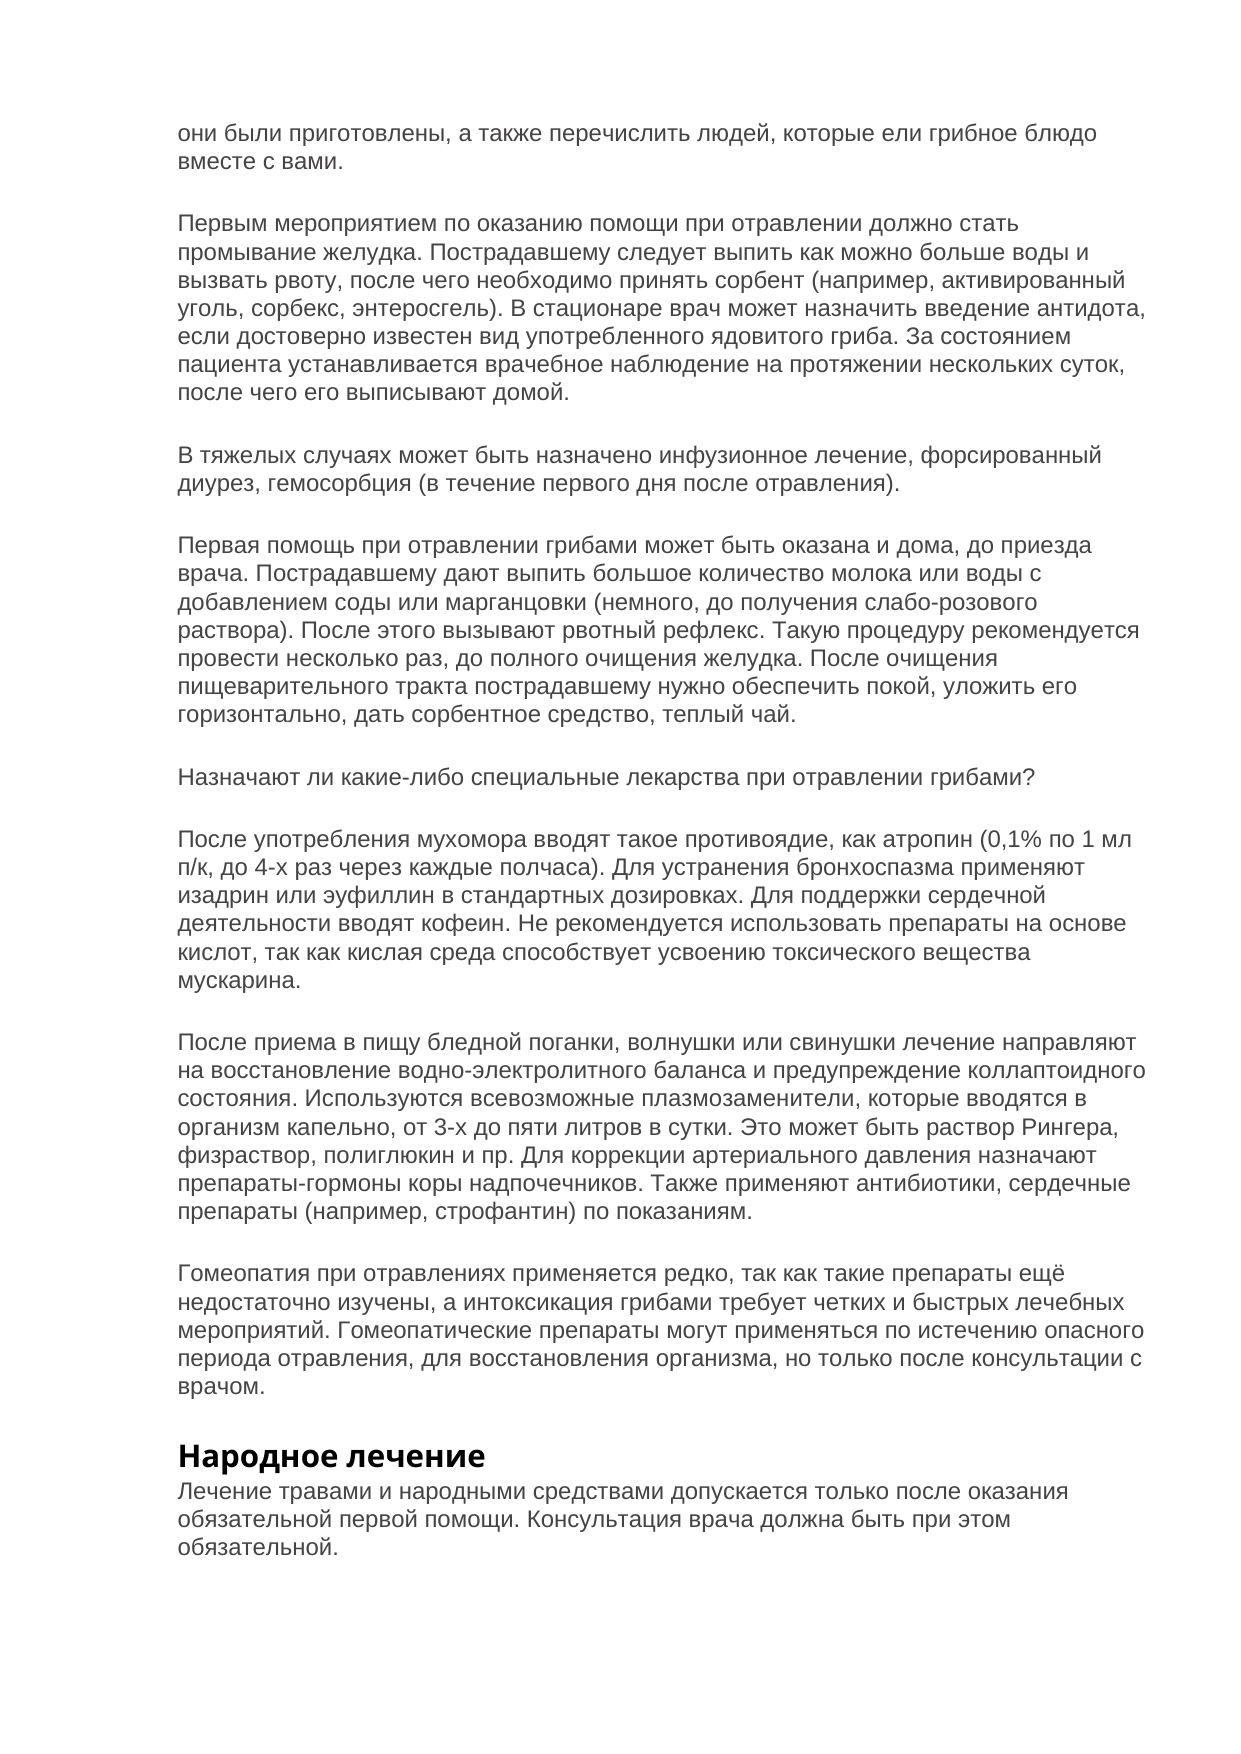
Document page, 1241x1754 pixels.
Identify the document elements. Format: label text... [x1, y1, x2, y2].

text Первым мероприятием по оказанию помощи при отравлении должно стать промывание желудка. Пострадавшему следует выпить как можно больше воды и вызвать рвоту, после чего необходимо принять сорбент (например, активированный уголь, сорбекс, энтеросгель). В стационаре врач может назначить введение антидота, если достоверно известен вид употребленного ядовитого гриба. За состоянием пациента устанавливается врачебное наблюдение на протяжении нескольких суток, после чего его выписывают домой. [177, 209, 1152, 406]
text Лечение травами и народными средствами допускается только после оказания обязательной первой помощи. Консультация врача должна быть при этом обязательной. [177, 1476, 1152, 1561]
text После употребления мухомора вводят такое противоядие, как атропин (0,1% по 1 мл п/к, до 4-х раз через каждые полчаса). Для устранения бронхоспазма применяют изадрин или эуфиллин в стандартных дозировках. Для поддержки сердечной деятельности вводят кофеин. Не рекомендуется использовать препараты на основе кислот, так как кислая среда способствует усвоению токсического вещества мускарина. [177, 824, 1152, 993]
text Первая помощь при отравлении грибами может быть оказана и дома, до приезда врача. Пострадавшему дают выпить большое количество молока или воды с добавлением соды или марганцовки (немного, до получения слабо-розового раствора). После этого вызывают рвотный рефлекс. Такую процедуру рекомендуется провести несколько раз, до полного очищения желудка. После очищения пищеварительного тракта пострадавшему нужно обеспечить покой, уложить его горизонтально, дать сорбентное средство, теплый чай. [177, 531, 1152, 727]
text Назначают ли какие-либо специальные лекарства при отравлении грибами? [177, 762, 1152, 790]
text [177, 118, 1152, 174]
text Гомеопатия при отравлениях применяется редко, так как такие препараты ещё недостаточно изучены, а интоксикация грибами требует четких и быстрых лечебных мероприятий. Гомеопатические препараты могут применяться по истечению опасного периода отравления, для восстановления организма, но только после консультации с врачом. [177, 1259, 1152, 1399]
text После приема в пищу бледной поганки, волнушки или свинушки лечение направляют на восстановление водно-электролитного баланса и предупреждение коллаптоидного состояния. Используются всевозможные плазмозаменители, которые вводятся в организм капельно, от 3-х до пяти литров в сутки. Это может быть раствор Рингера, физраствор, полиглюкин и пр. Для коррекции артериального давления назначают препараты-гормоны коры надпочечников. Также применяют антибиотики, сердечные препараты (например, строфантин) по показаниям. [177, 1027, 1152, 1224]
text Народное лечение [177, 1434, 1152, 1476]
text В тяжелых случаях может быть назначено инфузионное лечение, форсированный диурез, гемосорбция (в течение первого дня после отравления). [177, 440, 1152, 496]
